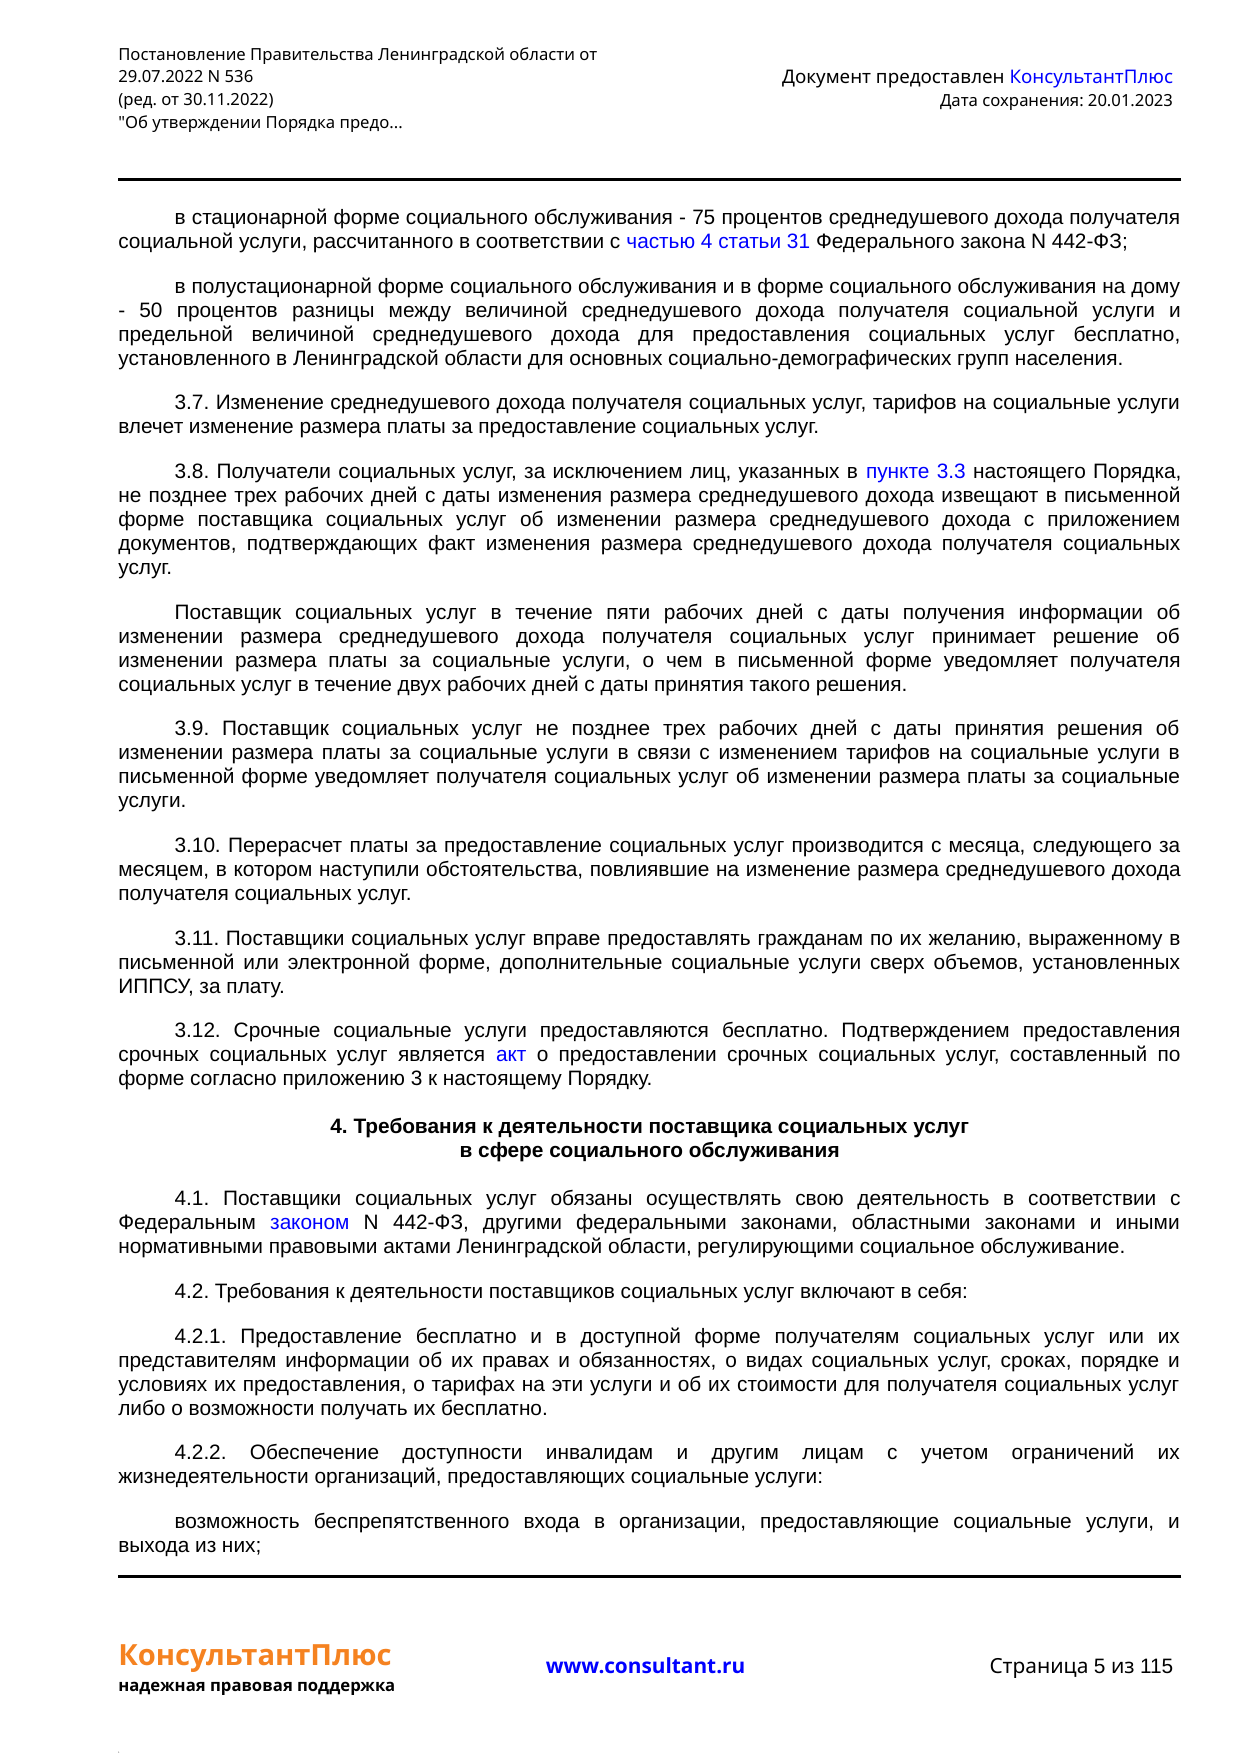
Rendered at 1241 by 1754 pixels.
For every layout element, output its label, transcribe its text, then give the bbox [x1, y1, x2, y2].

text 3.10. Перерасчет платы за предоставление социальных услуг производится с месяца, следующего за месяцем, в котором наступили обстоятельства, повлиявшие на изменение размера среднедушевого дохода получателя социальных услуг. [118, 833, 1181, 905]
text 4.2.1. Предоставление бесплатно и в доступной форме получателям социальных услуг или их представителям информации об их правах и обязанностях, о видах социальных услуг, сроках, порядке и условиях их предоставления, о тарифах на эти услуги и об их стоимости для получателя социальных услуг либо о возможности получать их бесплатно. [118, 1323, 1181, 1419]
title 4. Требования к деятельности поставщика социальных услуг [118, 1114, 1181, 1138]
text 3.7. Изменение среднедушевого дохода получателя социальных услуг, тарифов на социальные услуги влечет изменение размера платы за предоставление социальных услуг. [118, 390, 1181, 438]
text 3.11. Поставщики социальных услуг вправе предоставлять гражданам по их желанию, выраженному в письменной или электронной форме, дополнительные социальные услуги сверх объемов, установленных ИППСУ, за плату. [118, 926, 1181, 997]
title в сфере социального обслуживания [118, 1138, 1181, 1162]
text 4.2. Требования к деятельности поставщиков социальных услуг включают в себя: [118, 1279, 1181, 1303]
text 4.2.2. Обеспечение доступности инвалидам и другим лицам с учетом ограничений их жизнедеятельности организаций, предоставляющих социальные услуги: [118, 1440, 1181, 1488]
text 4.1. Поставщики социальных услуг обязаны осуществлять свою деятельность в соответствии с Федеральным законом N 442-ФЗ, другими федеральными законами, областными законами и иными нормативными правовыми актами Ленинградской области, регулирующими социальное обслуживание. [118, 1186, 1181, 1258]
text возможность беспрепятственного входа в организации, предоставляющие социальные услуги, и выхода из них; [118, 1509, 1181, 1557]
text 3.9. Поставщик социальных услуг не позднее трех рабочих дней с даты принятия решения об изменении размера платы за социальные услуги в связи с изменением тарифов на социальные услуги в письменной форме уведомляет получателя социальных услуг об изменении размера платы за социальные услуги. [118, 716, 1181, 812]
text 3.12. Срочные социальные услуги предоставляются бесплатно. Подтверждением предоставления срочных социальных услуг является акт о предоставлении срочных социальных услуг, составленный по форме согласно приложению 3 к настоящему Порядку. [118, 1018, 1181, 1090]
text в полустационарной форме социального обслуживания и в форме социального обслуживания на дому - 50 процентов разницы между величиной среднедушевого дохода получателя социальной услуги и предельной величиной среднедушевого дохода для предоставления социальных услуг бесплатно, установленного в Ленинградской области для основных социально-демографических групп населения. [118, 273, 1181, 369]
text 3.8. Получатели социальных услуг, за исключением лиц, указанных в пункте 3.3 настоящего Порядка, не позднее трех рабочих дней с даты изменения размера среднедушевого дохода извещают в письменной форме поставщика социальных услуг об изменении размера среднедушевого дохода с приложением документов, подтверждающих факт изменения размера среднедушевого дохода получателя социальных услуг. [118, 459, 1181, 579]
text в стационарной форме социального обслуживания - 75 процентов среднедушевого дохода получателя социальной услуги, рассчитанного в соответствии с частью 4 статьи 31 Федерального закона N 442-ФЗ; [118, 205, 1181, 253]
text Поставщик социальных услуг в течение пяти рабочих дней с даты получения информации об изменении размера среднедушевого дохода получателя социальных услуг принимает решение об изменении размера платы за социальные услуги, о чем в письменной форме уведомляет получателя социальных услуг в течение двух рабочих дней с даты принятия такого решения. [118, 599, 1181, 695]
